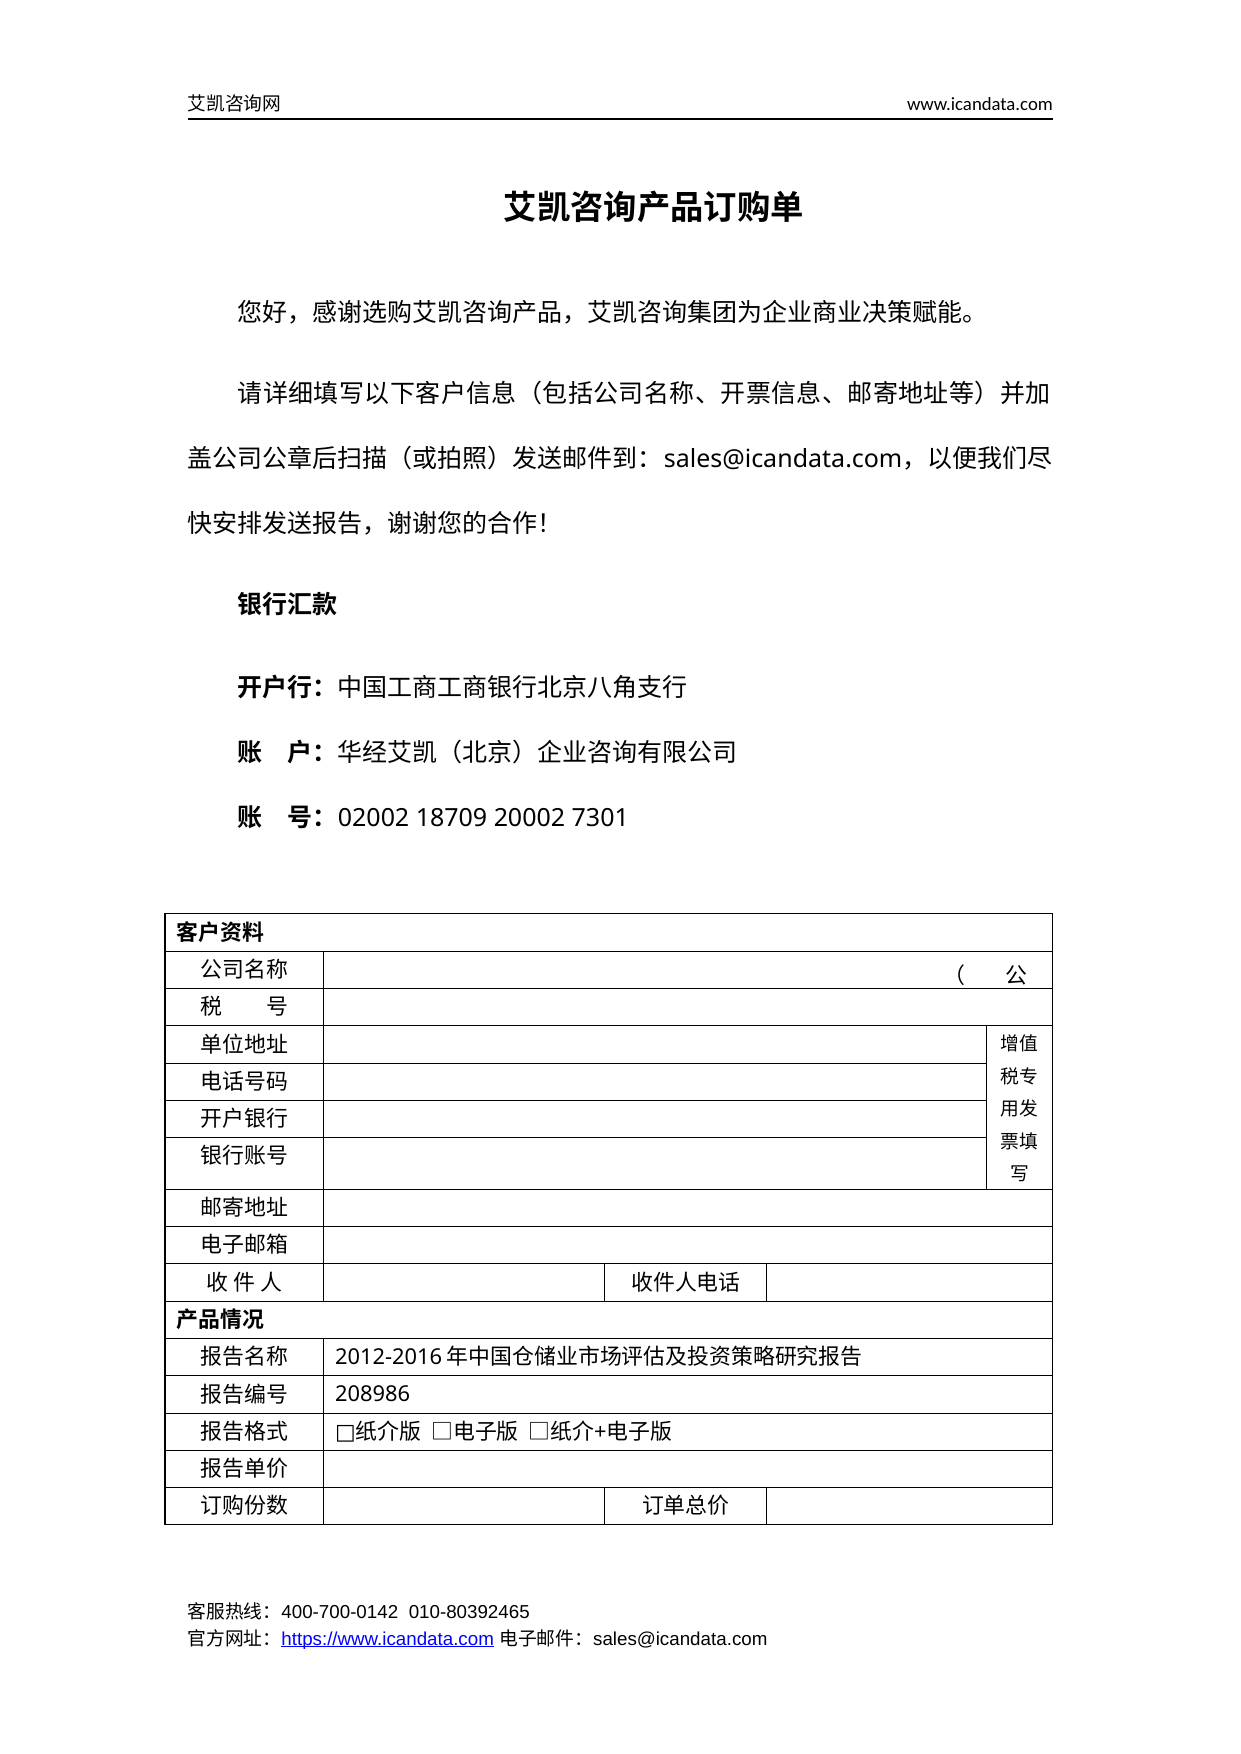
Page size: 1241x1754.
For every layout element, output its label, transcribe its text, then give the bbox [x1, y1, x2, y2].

table_cell 208986 [324, 1376, 1052, 1412]
table_cell [324, 1101, 986, 1137]
text 请详细填写以下客户信息（包括公司名称、开票信息、邮寄地址等）并加盖公司公章后扫描（或拍照）发送邮件到：sales@icandata.com，以便我们尽快安排发送报告，谢谢您的合作！ [187, 359, 1053, 554]
table_cell 电话号码 [166, 1064, 323, 1100]
table_cell [324, 1264, 604, 1301]
table_cell 单位地址 [166, 1026, 323, 1062]
table_header 客户资料 [166, 914, 1052, 951]
table_cell 收件人电话 [605, 1264, 766, 1301]
table_cell 增值税专用发票填写 [987, 1026, 1052, 1189]
table_cell 收 件 人 [166, 1264, 323, 1301]
table_cell 电子邮箱 [166, 1227, 323, 1263]
text 账 号：02002 18709 20002 7301 [187, 783, 1053, 848]
table_cell 邮寄地址 [166, 1190, 323, 1226]
table_cell 公司名称 [166, 952, 323, 988]
table_cell [324, 1451, 1052, 1487]
text 您好，感谢选购艾凯咨询产品，艾凯咨询集团为企业商业决策赋能。 [187, 278, 1053, 343]
table_cell 银行账号 [166, 1138, 323, 1189]
table_cell [324, 1227, 1052, 1263]
table_cell [767, 1264, 1052, 1301]
table_cell 订单总价 [605, 1488, 766, 1524]
table_cell 报告单价 [166, 1451, 323, 1487]
table_cell 报告格式 [166, 1414, 323, 1450]
table_cell [324, 1190, 1052, 1226]
table_cell 开户银行 [166, 1101, 323, 1137]
text 银行汇款 [187, 570, 1053, 635]
table_cell 订购份数 [166, 1488, 323, 1524]
table_cell 报告编号 [166, 1376, 323, 1412]
table_cell [324, 1064, 986, 1100]
text 账 户：华经艾凯（北京）企业咨询有限公司 [187, 718, 1053, 783]
table_cell [324, 1026, 986, 1062]
table_cell [324, 989, 1052, 1025]
table_cell 税 号 [166, 989, 323, 1025]
table_cell [324, 1488, 604, 1524]
table_cell [324, 952, 1052, 988]
table_cell 报告名称 [166, 1339, 323, 1375]
table_cell 产品情况 [166, 1302, 1052, 1338]
table_cell [767, 1488, 1052, 1524]
text 开户行：中国工商工商银行北京八角支行 [187, 653, 1053, 718]
table_cell □纸介版 □电子版 □纸介+电子版 [324, 1414, 1052, 1450]
table_cell [324, 1138, 986, 1189]
table_cell 2012-2016年中国仓储业市场评估及投资策略研究报告 [324, 1339, 1052, 1375]
text 艾凯咨询产品订购单 [187, 172, 1053, 237]
